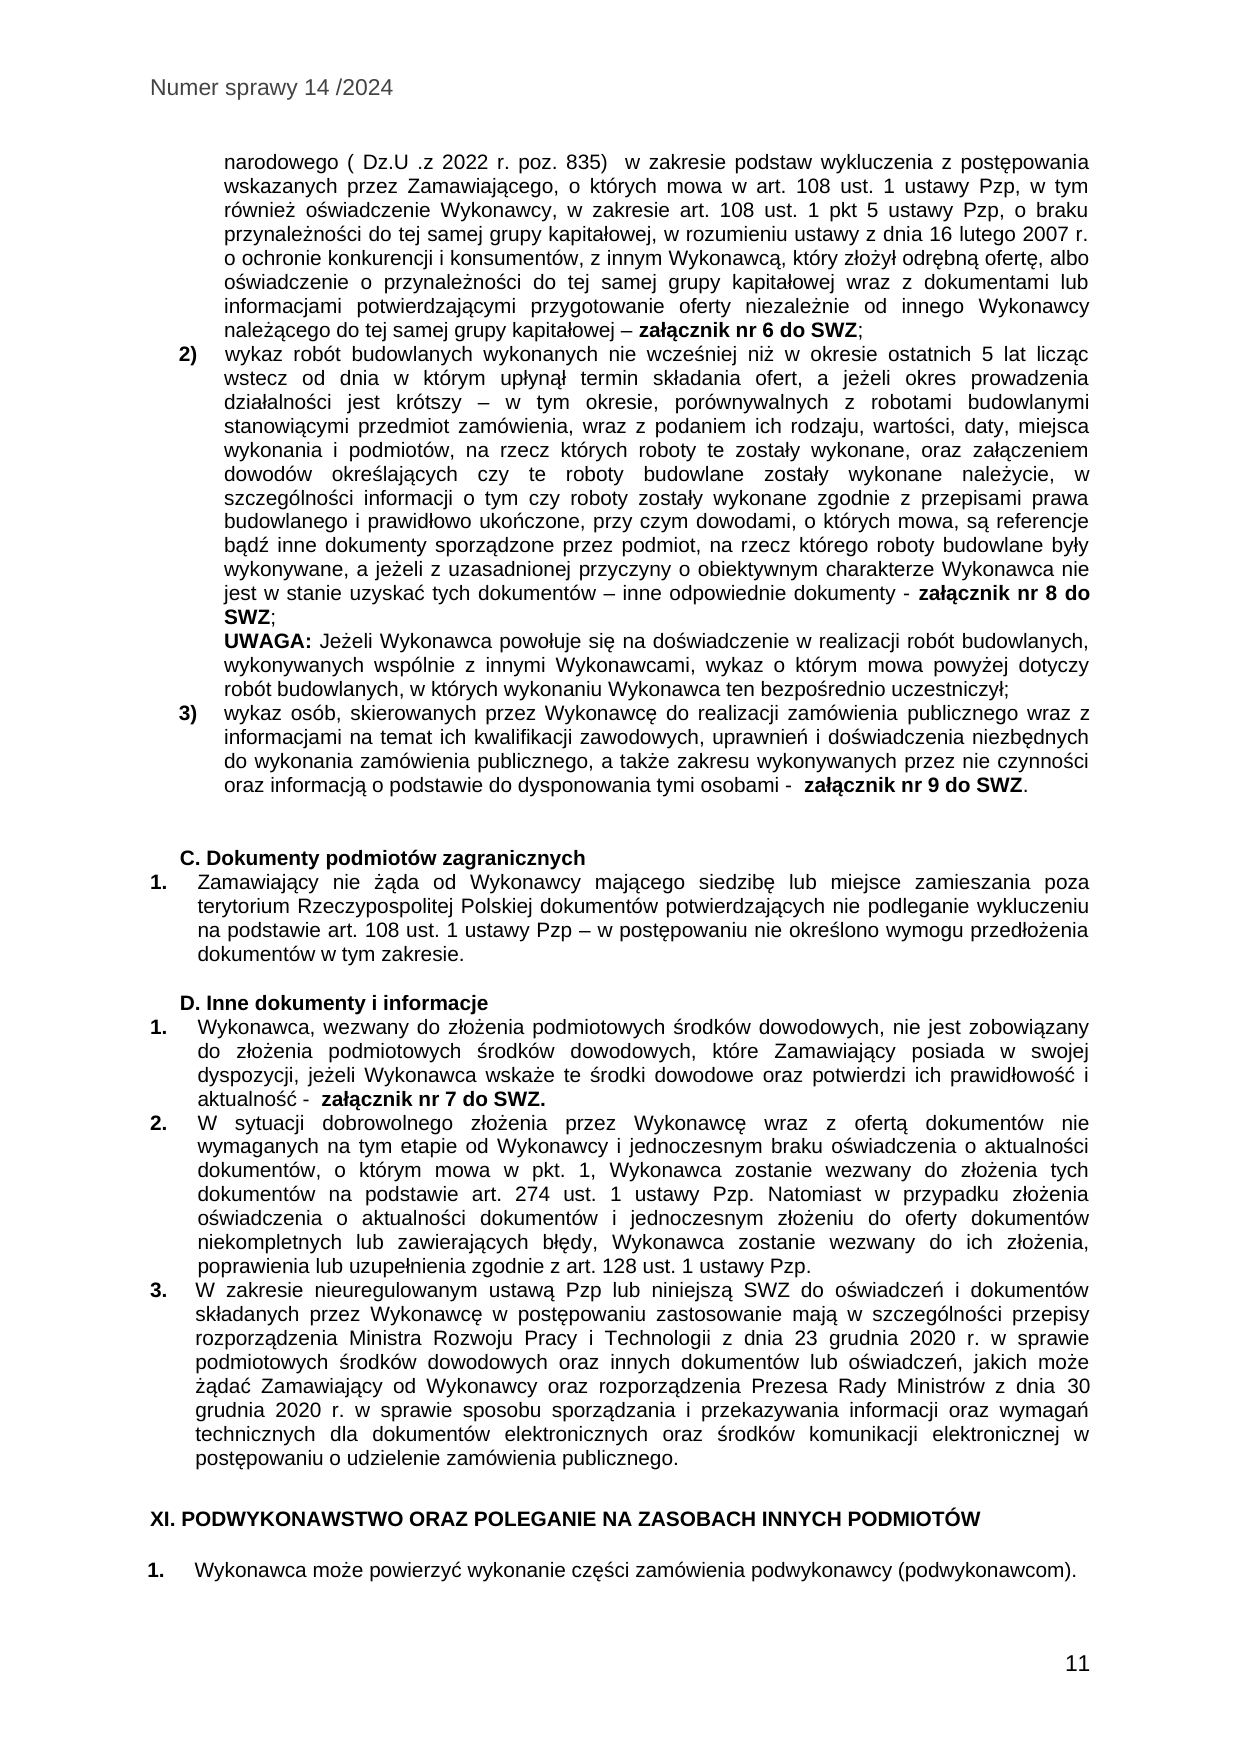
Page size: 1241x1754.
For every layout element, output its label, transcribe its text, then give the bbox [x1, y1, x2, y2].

list Wykonawca, wezwany do złożenia podmiotowych środków dowodowych, nie jest zobowiązany do złożenia podmiotowych środków dowodowych, które Zamawiający posiada w swojej dyspozycji, jeżeli Wykonawca wskaże te środki dowodowe oraz potwierdzi ich prawidłowość i aktualność - załącznik nr 7 do SWZ. [150, 1014, 1090, 1110]
list Wykonawca może powierzyć wykonanie części zamówienia podwykonawcy (podwykonawcom). [147, 1558, 1088, 1582]
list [179, 150, 1090, 342]
text D. Inne dokumenty i informacje [179, 991, 1090, 1014]
list Zamawiający nie żąda od Wykonawcy mającego siedzibę lub miejsce zamieszania poza terytorium Rzeczypospolitej Polskiej dokumentów potwierdzających nie podleganie wykluczeniu na podstawie art. 108 ust. 1 ustawy Pzp – w postępowaniu nie określono wymogu przedłożenia dokumentów w tym zakresie. [150, 870, 1090, 966]
subtitle XI. PODWYKONAWSTWO ORAZ POLEGANIE NA ZASOBACH INNYCH PODMIOTÓW [150, 1507, 1090, 1531]
text UWAGA: Jeżeli Wykonawca powołuje się na doświadczenie w realizacji robót budowlanych, wykonywanych wspólnie z innymi Wykonawcami, wykaz o którym mowa powyżej dotyczy robót budowlanych, w których wykonaniu Wykonawca ten bezpośrednio uczestniczył; [224, 629, 1090, 701]
list W sytuacji dobrowolnego złożenia przez Wykonawcę wraz z ofertą dokumentów nie wymaganych na tym etapie od Wykonawcy i jednoczesnym braku oświadczenia o aktualności dokumentów, o którym mowa w pkt. 1, Wykonawca zostanie wezwany do złożenia tych dokumentów na podstawie art. 274 ust. 1 ustawy Pzp. Natomiast w przypadku złożenia oświadczenia o aktualności dokumentów i jednoczesnym złożeniu do oferty dokumentów niekompletnych lub zawierających błędy, Wykonawca zostanie wezwany do ich złożenia, poprawienia lub uzupełnienia zgodnie z art. 128 ust. 1 ustawy Pzp. [150, 1110, 1090, 1278]
list wykaz robót budowlanych wykonanych nie wcześniej niż w okresie ostatnich 5 lat licząc wstecz od dnia w którym upłynął termin składania ofert, a jeżeli okres prowadzenia działalności jest krótszy – w tym okresie, porównywalnych z robotami budowlanymi stanowiącymi przedmiot zamówienia, wraz z podaniem ich rodzaju, wartości, daty, miejsca wykonania i podmiotów, na rzecz których roboty te zostały wykonane, oraz załączeniem dowodów określających czy te roboty budowlane zostały wykonane należycie, w szczególności informacji o tym czy roboty zostały wykonane zgodnie z przepisami prawa budowlanego i prawidłowo ukończone, przy czym dowodami, o których mowa, są referencje bądź inne dokumenty sporządzone przez podmiot, na rzecz którego roboty budowlane były wykonywane, a jeżeli z uzasadnionej przyczyny o obiektywnym charakterze Wykonawca nie jest w stanie uzyskać tych dokumentów – inne odpowiednie dokumenty - załącznik nr 8 do SWZ; [179, 342, 1090, 629]
list wykaz osób, skierowanych przez Wykonawcę do realizacji zamówienia publicznego wraz z informacjami na temat ich kwalifikacji zawodowych, uprawnień i doświadczenia niezbędnych do wykonania zamówienia publicznego, a także zakresu wykonywanych przez nie czynności oraz informacją o podstawie do dysponowania tymi osobami - załącznik nr 9 do SWZ. [179, 701, 1090, 797]
text C. Dokumenty podmiotów zagranicznych [179, 846, 1090, 870]
list W zakresie nieuregulowanym ustawą Pzp lub niniejszą SWZ do oświadczeń i dokumentów składanych przez Wykonawcę w postępowaniu zastosowanie mają w szczególności przepisy rozporządzenia Ministra Rozwoju Pracy i Technologii z dnia 23 grudnia 2020 r. w sprawie podmiotowych środków dowodowych oraz innych dokumentów lub oświadczeń, jakich może żądać Zamawiający od Wykonawcy oraz rozporządzenia Prezesa Rady Ministrów z dnia 30 grudnia 2020 r. w sprawie sposobu sporządzania i przekazywania informacji oraz wymagań technicznych dla dokumentów elektronicznych oraz środków komunikacji elektronicznej w postępowaniu o udzielenie zamówienia publicznego. [150, 1278, 1090, 1470]
